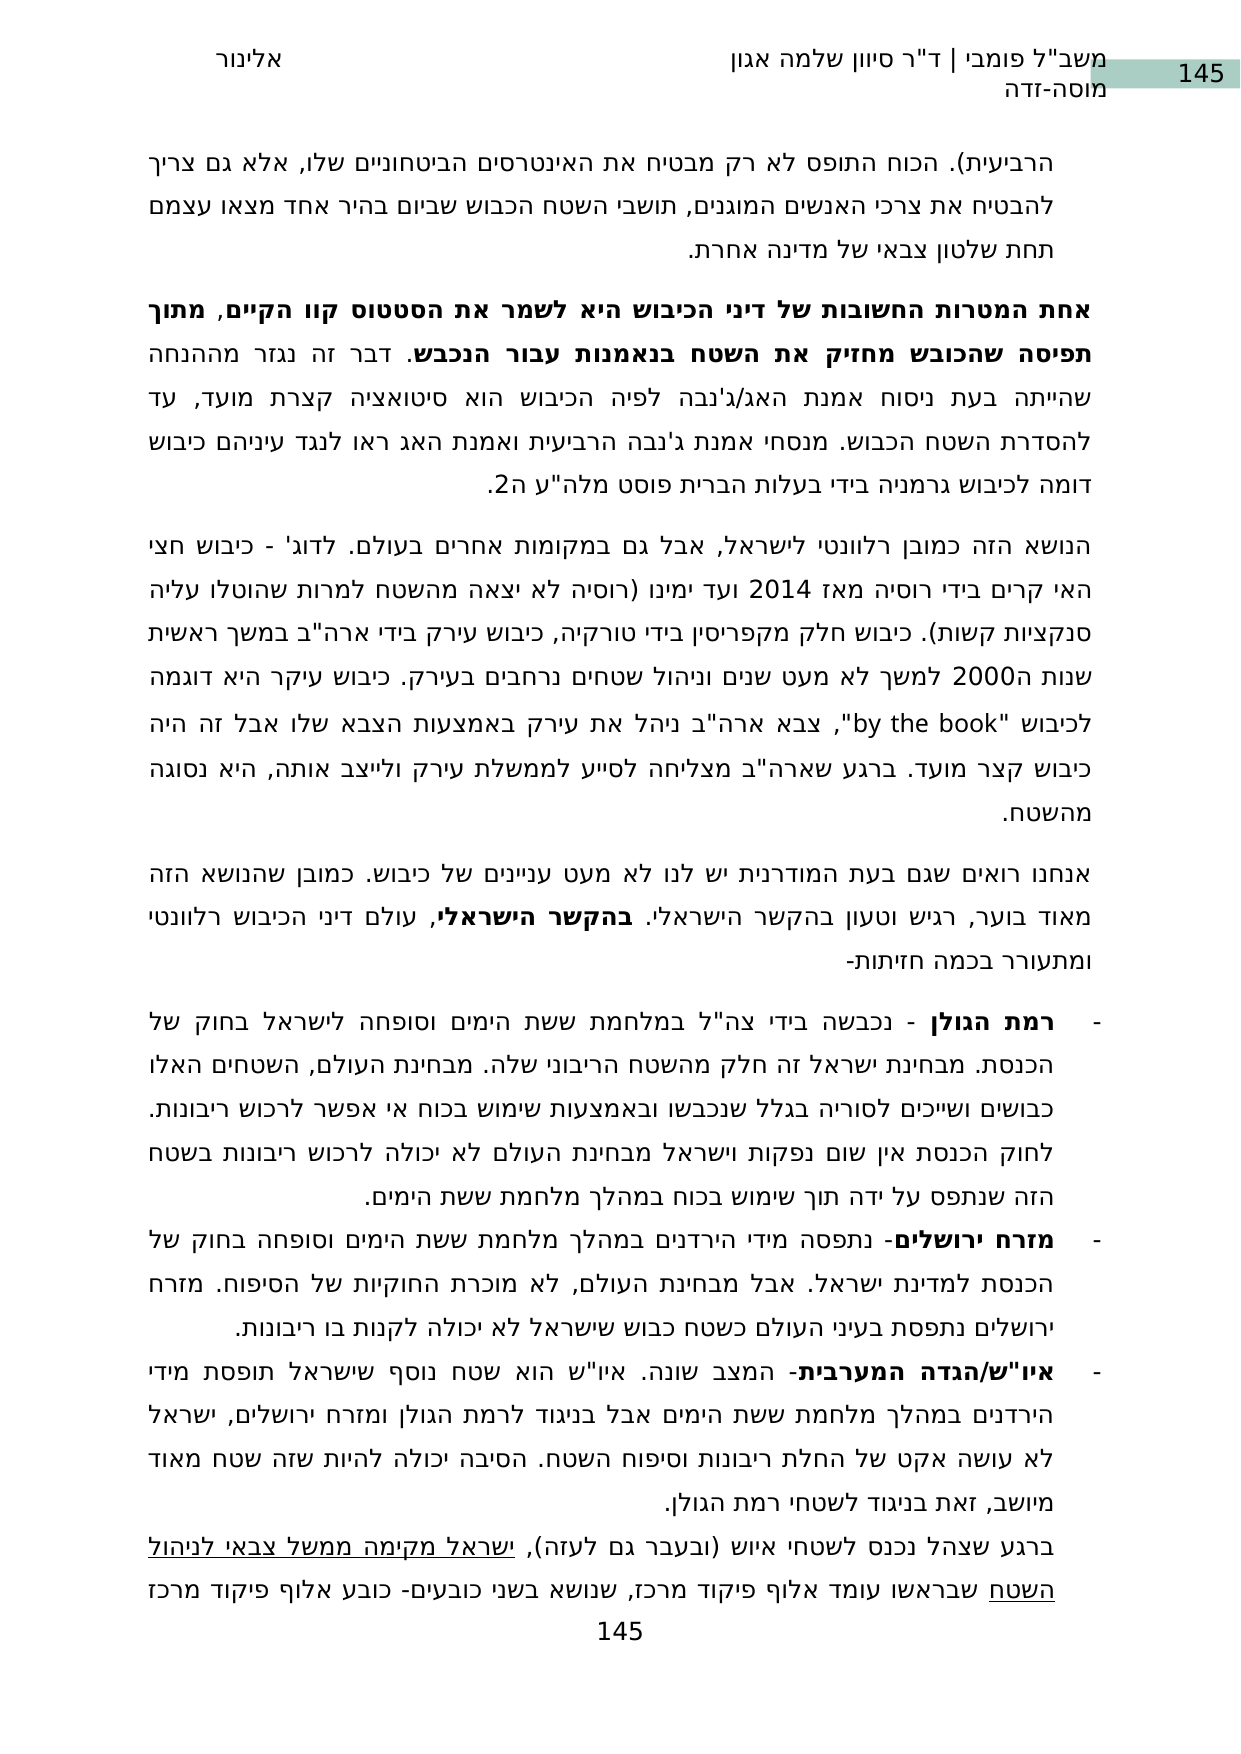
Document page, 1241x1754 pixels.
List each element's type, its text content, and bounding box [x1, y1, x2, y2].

list מזרח ירושלים- נתפסה מידי הירדנים במהלך מלחמת ששת הימים וסופחה בחוק של הכנסת למדינת ישראל. אבל מבחינת העולם, לא מוכרת החוקיות של הסיפוח. מזרח ירושלים נתפסת בעיני העולם כשטח כבוש שישראל לא יכולה לקנות בו ריבונות. [148, 1226, 1092, 1342]
list איו"ש/הגדה המערבית- המצב שונה. איו"ש הוא שטח נוסף שישראל תופסת מידי הירדנים במהלך מלחמת ששת הימים אבל בניגוד לרמת הגולן ומזרח ירושלים, ישראל לא עושה אקט של החלת ריבונות וסיפוח השטח. הסיבה יכולה להיות שזה שטח מאוד מיושב, זאת בניגוד לשטחי רמת הגולן. [148, 1357, 1092, 1517]
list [148, 1532, 1055, 1605]
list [148, 148, 1092, 264]
list רמת הגולן - נכבשה בידי צה"ל במלחמת ששת הימים וסופחה לישראל בחוק של הכנסת. מבחינת ישראל זה חלק מהשטח הריבוני שלה. מבחינת העולם, השטחים האלו כבושים ושייכים לסוריה בגלל שנכבשו ובאמצעות שימוש בכוח אי אפשר לרכוש ריבונות. לחוק הכנסת אין שום נפקות וישראל מבחינת העולם לא יכולה לרכוש ריבונות בשטח הזה שנתפס על ידה תוך שימוש בכוח במהלך מלחמת ששת הימים. [148, 1007, 1092, 1211]
text הנושא הזה כמובן רלוונטי לישראל, אבל גם במקומות אחרים בעולם. לדוג' - כיבוש חצי האי קרים בידי רוסיה מאז 2014 ועד ימינו (רוסיה לא יצאה מהשטח למרות שהוטלו עליה סנקציות קשות). כיבוש חלק מקפריסין בידי טורקיה, כיבוש עירק בידי ארה"ב במשך ראשית שנות ה2000 למשך לא מעט שנים וניהול שטחים נרחבים בעירק. כיבוש עיקר היא דוגמה לכיבוש "by the book", צבא ארה"ב ניהל את עירק באמצעות הצבא שלו אבל זה היה כיבוש קצר מועד. ברגע שארה"ב מצליחה לסייע לממשלת עירק ולייצב אותה, היא נסוגה מהשטח. [148, 531, 1092, 828]
text אנחנו רואים שגם בעת המודרנית יש לנו לא מעט עניינים של כיבוש. כמובן שהנושא הזה מאוד בוער, רגיש וטעון בהקשר הישראלי. בהקשר הישראלי, עולם דיני הכיבוש רלוונטי ומתעורר בכמה חזיתות- [148, 859, 1092, 976]
text אחת המטרות החשובות של דיני הכיבוש היא לשמר את הסטטוס קוו הקיים, מתוך תפיסה שהכובש מחזיק את השטח בנאמנות עבור הנכבש. דבר זה נגזר מההנחה שהייתה בעת ניסוח אמנת האג/ג'נבה לפיה הכיבוש הוא סיטואציה קצרת מועד, עד להסדרת השטח הכבוש. מנסחי אמנת ג'נבה הרביעית ואמנת האג ראו לנגד עיניהם כיבוש דומה לכיבוש גרמניה בידי בעלות הברית פוסט מלה"ע ה2. [148, 296, 1092, 500]
